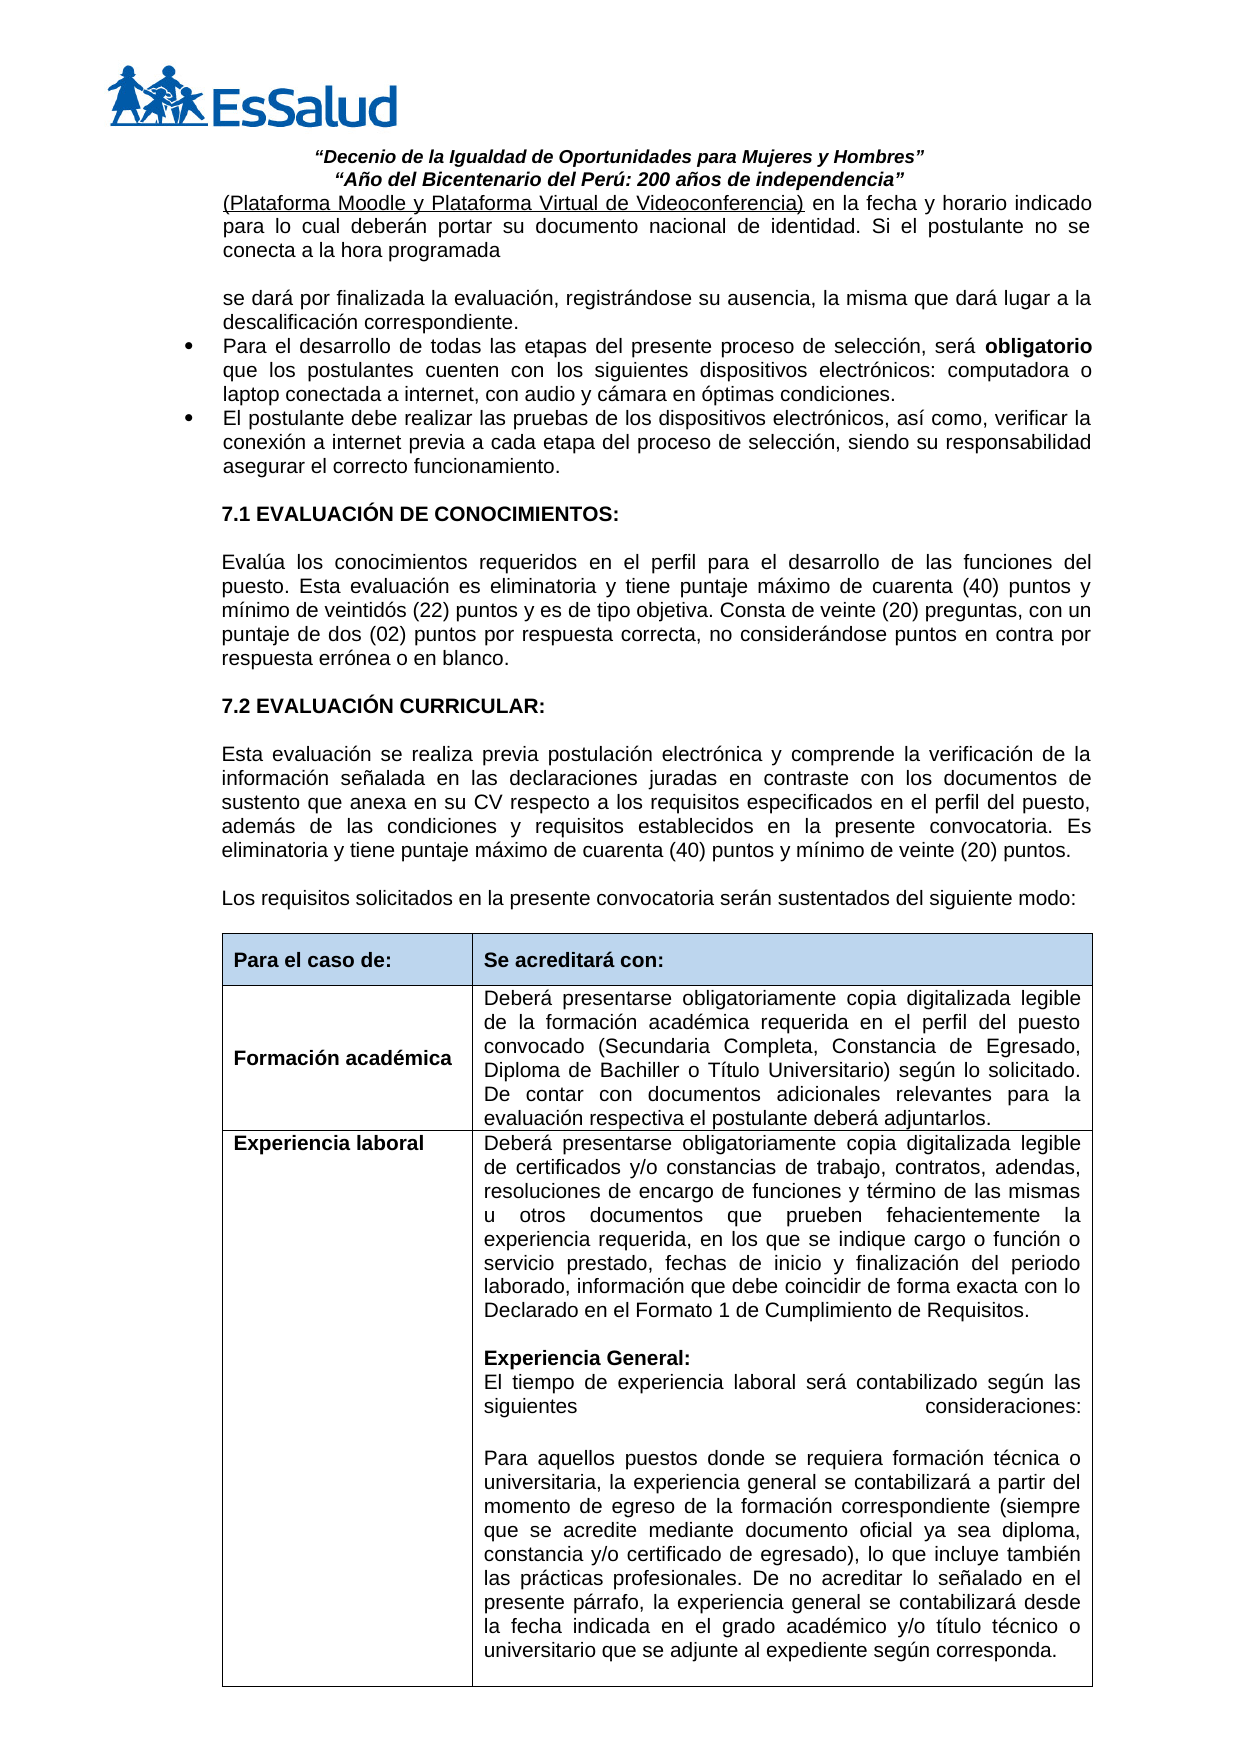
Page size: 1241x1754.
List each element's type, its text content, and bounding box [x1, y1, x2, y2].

text Los requisitos solicitados en la presente convocatoria serán sustentados del siguiente modo: [221, 885, 1092, 909]
table_cell Formación académica [223, 986, 472, 1129]
list Para el desarrollo de todas las etapas del presente proceso de selección, será obligatorio que los postulantes cuenten con los siguientes dispositivos electrónicos: computadora o laptop conectada a internet, con audio y cámara en óptimas condiciones. [185, 334, 1092, 406]
list El postulante debe realizar las pruebas de los dispositivos electrónicos, así como, verificar la conexión a internet previa a cada etapa del proceso de selección, siendo su responsabilidad asegurar el correcto funcionamiento. [185, 406, 1092, 478]
table_header Se acreditará con: [473, 934, 1092, 985]
text Evalúa los conocimientos requeridos en el perfil para el desarrollo de las funciones del puesto. Esta evaluación es eliminatoria y tiene puntaje máximo de cuarenta (40) puntos y mínimo de veintidós (22) puntos y es de tipo objetiva. Consta de veinte (20) preguntas, con un puntaje de dos (02) puntos por respuesta correcta, no considerándose puntos en contra por respuesta errónea o en blanco. [221, 550, 1092, 670]
table_cell Experiencia laboral [223, 1131, 472, 1686]
table_header Para el caso de: [223, 934, 472, 985]
picture [82, 33, 426, 157]
list se dará por finalizada la evaluación, registrándose su ausencia, la misma que dará lugar a la descalificación correspondiente. [223, 286, 1092, 334]
text 7.1 EVALUACIÓN DE CONOCIMIENTOS: [148, 502, 1092, 526]
text 7.2 EVALUACIÓN CURRICULAR: [148, 694, 1092, 718]
table_cell Deberá presentarse obligatoriamente copia digitalizada legible de la formación académica requerida en el perfil del puesto convocado (Secundaria Completa, Constancia de Egresado, Diploma de Bachiller o Título Universitario) según lo solicitado. De contar con documentos adicionales relevantes para la evaluación respectiva el postulante deberá adjuntarlos. [473, 986, 1092, 1129]
text Esta evaluación se realiza previa postulación electrónica y comprende la verificación de la información señalada en las declaraciones juradas en contraste con los documentos de sustento que anexa en su CV respecto a los requisitos especificados en el perfil del puesto, además de las condiciones y requisitos establecidos en la presente convocatoria. Es eliminatoria y tiene puntaje máximo de cuarenta (40) puntos y mínimo de veinte (20) puntos. [221, 742, 1092, 861]
